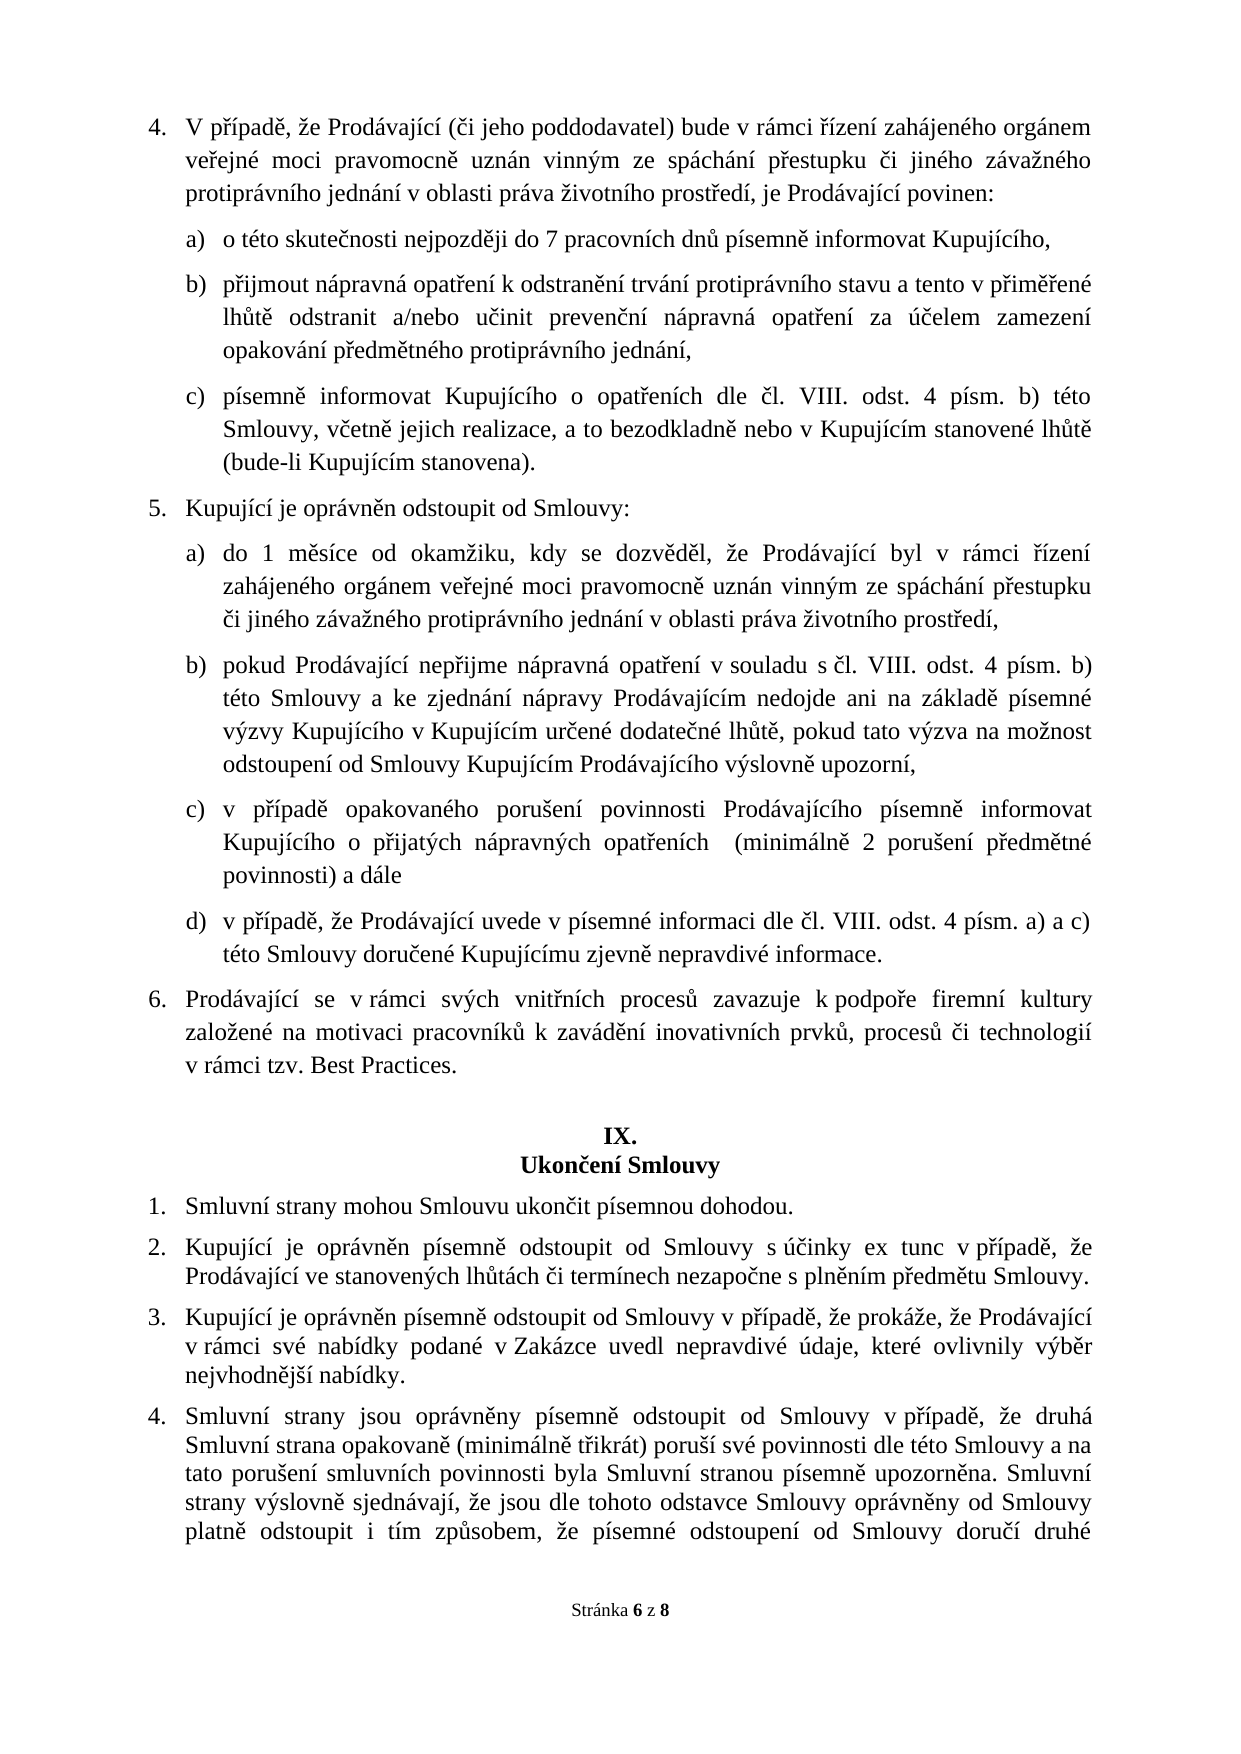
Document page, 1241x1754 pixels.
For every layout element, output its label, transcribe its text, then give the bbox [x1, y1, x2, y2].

list Prodávající se v rámci svých vnitřních procesů zavazuje k podpoře firemní kultury založené na motivaci pracovníků k zavádění inovativních prvků, procesů či technologií v rámci tzv. Best Practices. [148, 984, 1092, 1079]
list písemně informovat Kupujícího o opatřeních dle čl. VIII. odst. 4 písm. b) této Smlouvy, včetně jejich realizace, a to bezodkladně nebo v Kupujícím stanovené lhůtě (bude-li Kupujícím stanovena). [186, 381, 1092, 476]
list přijmout nápravná opatření k odstranění trvání protiprávního stavu a tento v přiměřené lhůtě odstranit a/nebo učinit prevenční nápravná opatření za účelem zamezení opakování předmětného protiprávního jednání, [186, 269, 1092, 364]
list Kupující je oprávněn písemně odstoupit od Smlouvy v případě, že prokáže, že Prodávající v rámci své nabídky podané v Zakázce uvedl nepravdivé údaje, které ovlivnily výběr nejvhodnější nabídky. [148, 1302, 1092, 1388]
list o této skutečnosti nejpozději do 7 pracovních dnů písemně informovat Kupujícího, [186, 224, 1092, 253]
text Ukončení Smlouvy [148, 1150, 1092, 1178]
list pokud Prodávající nepřijme nápravná opatření v souladu s čl. VIII. odst. 4 písm. b) této Smlouvy a ke zjednání nápravy Prodávajícím nedojde ani na základě písemné výzvy Kupujícího v Kupujícím určené dodatečné lhůtě, pokud tato výzva na možnost odstoupení od Smlouvy Kupujícím Prodávajícího výslovně upozorní, [186, 650, 1092, 777]
list Kupující je oprávněn písemně odstoupit od Smlouvy s účinky ex tunc v případě, že Prodávající ve stanovených lhůtách či termínech nezapočne s plněním předmětu Smlouvy. [148, 1232, 1092, 1290]
list Kupující je oprávněn odstoupit od Smlouvy: [148, 493, 1092, 521]
list v případě opakovaného porušení povinnosti Prodávajícího písemně informovat Kupujícího o přijatých nápravných opatřeních (minimálně 2 porušení předmětné povinnosti) a dále [186, 794, 1092, 889]
list V případě, že Prodávající (či jeho poddodavatel) bude v rámci řízení zahájeného orgánem veřejné moci pravomocně uznán vinným ze spáchání přestupku či jiného závažného protiprávního jednání v oblasti práva životního prostředí, je Prodávající povinen: [148, 112, 1092, 207]
list Smluvní strany mohou Smlouvu ukončit písemnou dohodou. [148, 1191, 1092, 1220]
list v případě, že Prodávající uvede v písemné informaci dle čl. VIII. odst. 4 písm. a) a c) této Smlouvy doručené Kupujícímu zjevně nepravdivé informace. [186, 906, 1092, 968]
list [148, 1401, 1092, 1545]
list do 1 měsíce od okamžiku, kdy se dozvěděl, že Prodávající byl v rámci řízení zahájeného orgánem veřejné moci pravomocně uznán vinným ze spáchání přestupku či jiného závažného protiprávního jednání v oblasti práva životního prostředí, [186, 538, 1092, 633]
text IX. [148, 1121, 1092, 1150]
